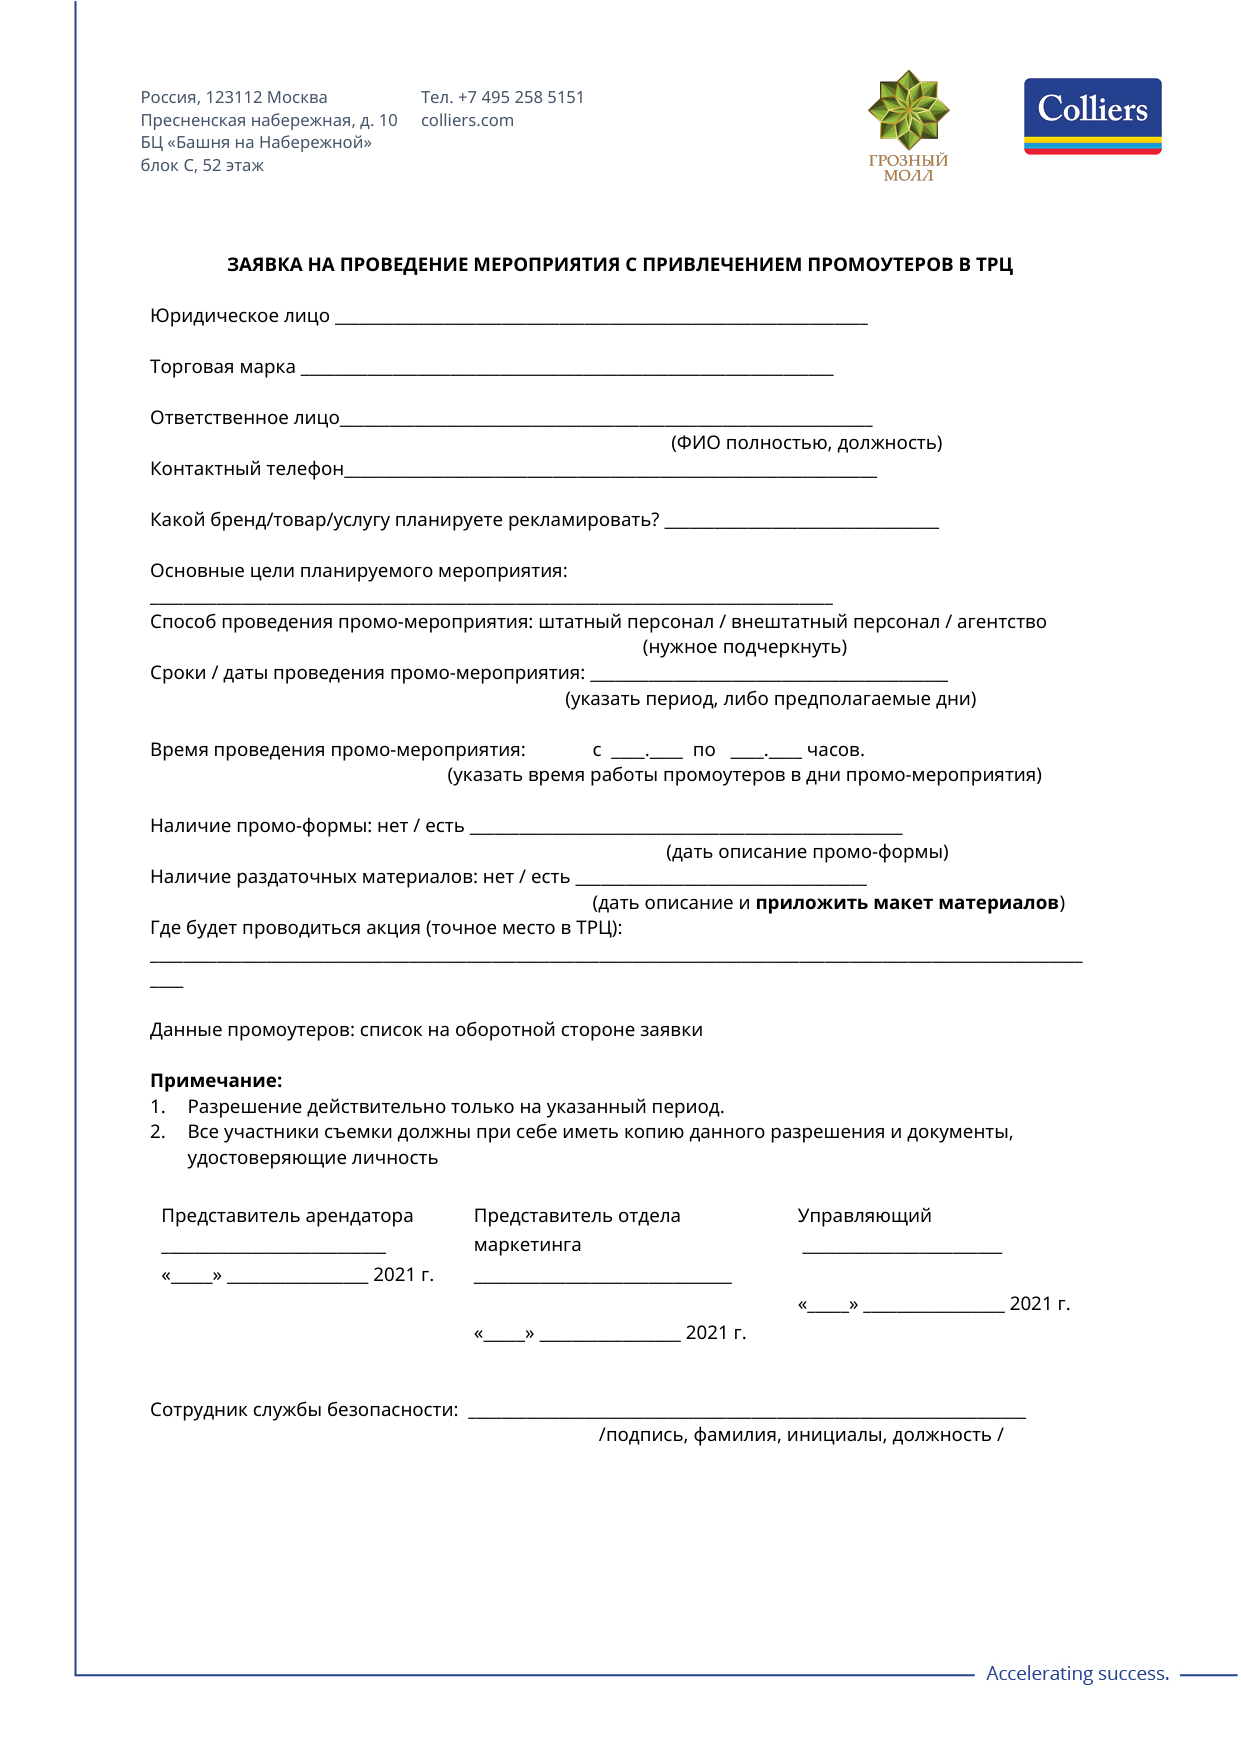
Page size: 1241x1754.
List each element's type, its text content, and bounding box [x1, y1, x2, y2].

text Наличие промо-формы: нет / есть ____________________________________________________ [150, 812, 1090, 838]
table_header Представитель отдела маркетинга _______________________________ «_____» _________________ 2021 г. [463, 1170, 786, 1345]
text (дать описание промо-формы) [592, 838, 1090, 863]
text Где будет проводиться акция (точное место в ТРЦ): [150, 914, 1090, 940]
text Контактный телефон________________________________________________________________ [150, 455, 1090, 481]
text Какой бренд/товар/услугу планируете рекламировать? _________________________________ [150, 506, 1090, 532]
text (указать период, либо предполагаемые дни) [150, 685, 1090, 710]
text Юридическое лицо ________________________________________________________________ [150, 302, 1090, 328]
text Время проведения промо-мероприятия: с ____.____ по ____.____ часов. [150, 736, 1090, 761]
text (нужное подчеркнуть) [150, 634, 1090, 659]
list Разрешение действительно только на указанный период. [150, 1093, 1090, 1119]
text Основные цели планируемого мероприятия: __________________________________________________________________________________ [150, 557, 1090, 608]
text Торговая марка ________________________________________________________________ [150, 353, 1090, 379]
list Все участники съемки должны при себе иметь копию данного разрешения и документы, удостоверяющие личность [150, 1119, 1090, 1170]
text (дать описание и приложить макет материалов) [592, 889, 1090, 914]
text Наличие раздаточных материалов: нет / есть ___________________________________ [150, 863, 1090, 889]
text Ответственное лицо________________________________________________________________ [150, 404, 1090, 430]
table_header Управляющий ________________________ «_____» _________________ 2021 г. [786, 1170, 1090, 1345]
table_header Представитель арендатора ___________________________ «_____» _________________ 2021 г. [150, 1170, 462, 1345]
text ____________________________________________________________________________________________________________________ [150, 940, 1090, 991]
text ЗАЯВКА НА ПРОВЕДЕНИЕ МЕРОПРИЯТИЯ С ПРИВЛЕЧЕНИЕМ ПРОМОУТЕРОВ В ТРЦ [150, 251, 1090, 277]
text (указать время работы промоутеров в дни промо-мероприятия) [150, 761, 1090, 787]
text Сотрудник службы безопасности: ___________________________________________________________________ [150, 1396, 1090, 1421]
text Способ проведения промо-мероприятия: штатный персонал / внештатный персонал / агентство [150, 608, 1090, 634]
text Данные промоутеров: список на оборотной стороне заявки [150, 1017, 1090, 1042]
text Сроки / даты проведения промо-мероприятия: ___________________________________________ [150, 659, 1090, 685]
text Примечание: [150, 1068, 1090, 1093]
picture [1, 1, 1238, 1750]
text /подпись, фамилия, инициалы, должность / [150, 1421, 1090, 1447]
text (ФИО полностью, должность) [592, 430, 1090, 455]
